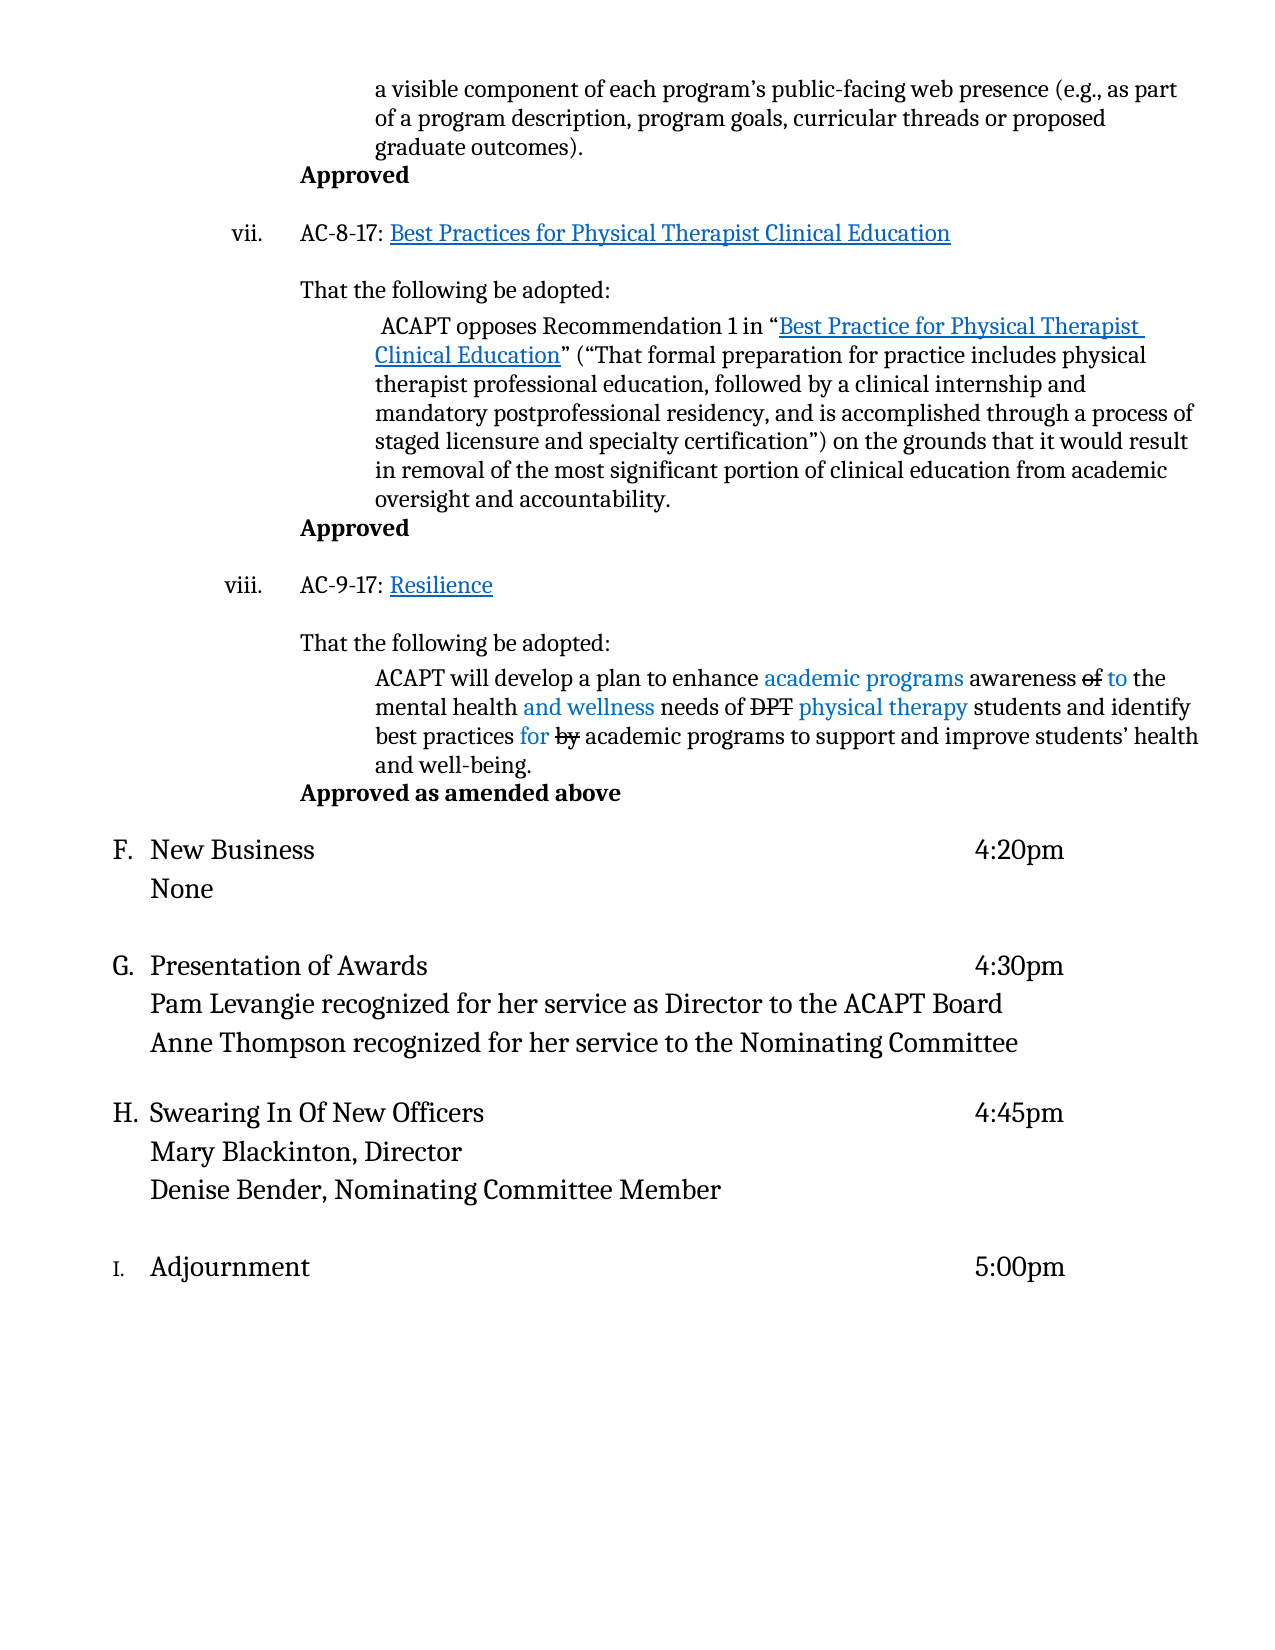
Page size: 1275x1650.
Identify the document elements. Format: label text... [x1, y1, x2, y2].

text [375, 75, 1200, 161]
text Anne Thompson recognized for her service to the Nominating Committee [75, 1026, 1200, 1059]
text Approved [225, 161, 1200, 190]
text Denise Bender, Nominating Committee Member [75, 1173, 1200, 1207]
text Pam Levangie recognized for her service as Director to the ACAPT Board [75, 987, 1200, 1021]
list New Business 4:20pm [112, 833, 1200, 867]
text None [150, 872, 1200, 905]
list Swearing In Of New Officers 4:45pm [112, 1096, 1200, 1130]
text ACAPT opposes Recommendation 1 in “Best Practice for Physical Therapist Clinical Education” (“That formal preparation for practice includes physical therapist professional education, followed by a clinical internship and mandatory postprofessional residency, and is accomplished through a process of staged licensure and specialty certification”) on the grounds that it would result in removal of the most significant portion of clinical education from academic oversight and accountability. [375, 312, 1200, 513]
text Approved as amended above [225, 779, 1200, 808]
text Approved [225, 513, 1200, 542]
text That the following be adopted: [75, 628, 1200, 657]
text That the following be adopted: [75, 276, 1200, 305]
list AC-8-17: Best Practices for Physical Therapist Clinical Education [262, 219, 1200, 247]
text ACAPT will develop a plan to enhance academic programs awareness of to the mental health and wellness needs of DPT physical therapy students and identify best practices for by academic programs to support and improve students’ health and well-being. [375, 664, 1200, 779]
list AC-9-17: Resilience [262, 571, 1200, 600]
text Mary Blackinton, Director [75, 1135, 1200, 1168]
list Adjournment 5:00pm [112, 1250, 1200, 1284]
list Presentation of Awards 4:30pm [112, 949, 1200, 982]
